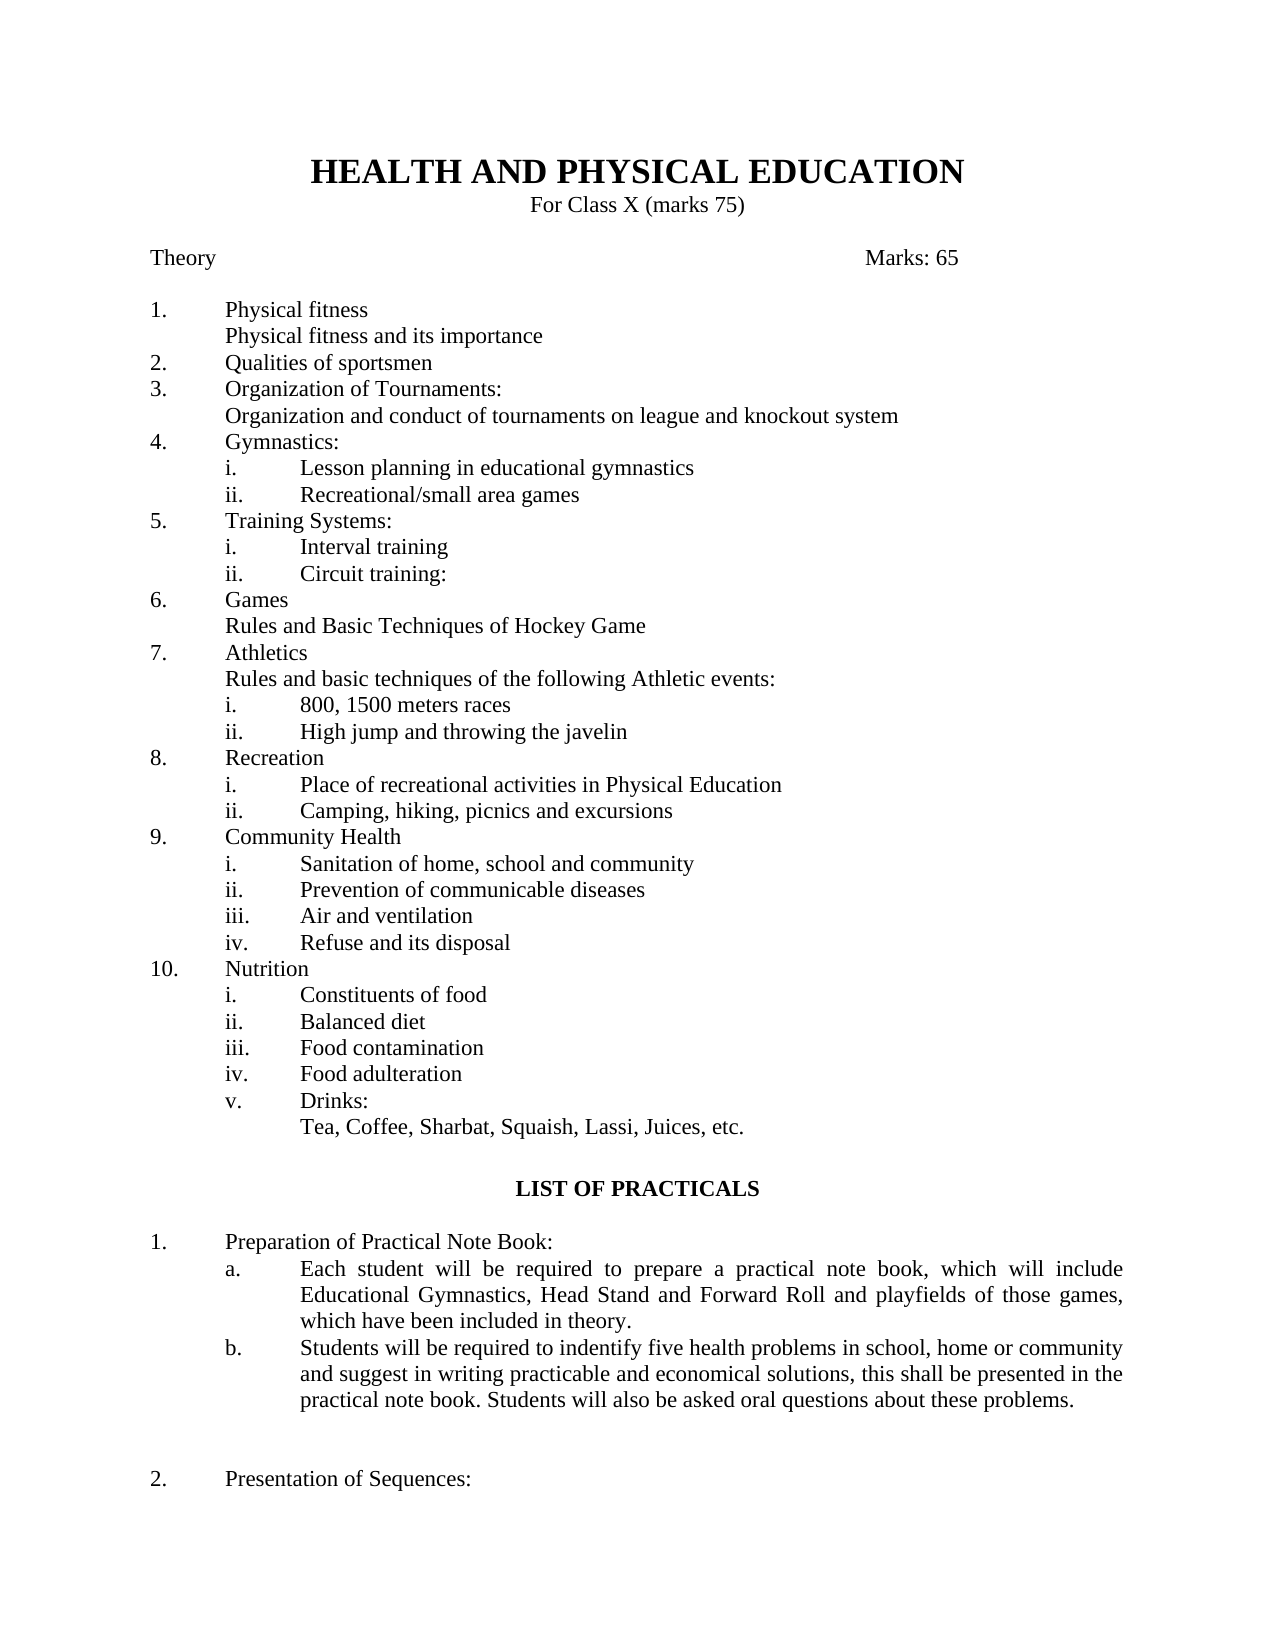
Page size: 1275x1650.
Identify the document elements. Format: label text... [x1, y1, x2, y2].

text ii. Circuit training: [150, 560, 1125, 586]
text i. Sanitation of home, school and community [150, 850, 1125, 876]
text ii. Prevention of communicable diseases [150, 876, 1125, 902]
text iii. Air and ventilation [150, 902, 1125, 929]
text 1. Physical fitness [150, 296, 1125, 323]
text i. Lesson planning in educational gymnastics [150, 454, 1125, 481]
text b. Students will be required to indentify five health problems in school, home or community and suggest in writing practicable and economical solutions, this shall be presented in the practical note book. Students will also be asked oral questions about these problems. [225, 1334, 1125, 1413]
text Tea, Coffee, Sharbat, Squaish, Lassi, Juices, etc. [150, 1113, 1125, 1139]
text Physical fitness and its importance [150, 323, 1125, 349]
text 9. Community Health [150, 823, 1125, 850]
text i. Constituents of food [150, 981, 1125, 1008]
text ii. High jump and throwing the javelin [150, 718, 1125, 744]
text 5. Training Systems: [150, 507, 1125, 533]
text iv. Food adulteration [150, 1061, 1125, 1087]
text Rules and Basic Techniques of Hockey Game [150, 612, 1125, 639]
text 10. Nutrition [150, 955, 1125, 981]
text a. Each student will be required to prepare a practical note book, which will include Educational Gymnastics, Head Stand and Forward Roll and playfields of those games, which have been included in theory. [225, 1254, 1125, 1334]
text HEALTH AND PHYSICAL EDUCATION [150, 150, 1125, 191]
text 3. Organization of Tournaments: [150, 375, 1125, 402]
text ii. Camping, hiking, picnics and excursions [150, 797, 1125, 823]
text v. Drinks: [150, 1087, 1125, 1113]
text 8. Recreation [150, 744, 1125, 771]
text i. Interval training [150, 533, 1125, 560]
text ii. Recreational/small area games [150, 481, 1125, 507]
text 6. Games [150, 586, 1125, 612]
text For Class X (marks 75) [150, 191, 1125, 217]
text 7. Athletics [150, 639, 1125, 665]
text Rules and basic techniques of the following Athletic events: [150, 665, 1125, 692]
text iii. Food contamination [150, 1034, 1125, 1061]
text 2. Qualities of sportsmen [150, 349, 1125, 375]
text LIST OF PRACTICALS [150, 1176, 1125, 1202]
text Theory Marks: 65 [150, 243, 1125, 270]
text Organization and conduct of tournaments on league and knockout system [150, 402, 1125, 428]
text 4. Gymnastics: [150, 428, 1125, 454]
text i. 800, 1500 meters races [150, 692, 1125, 718]
text ii. Balanced diet [150, 1008, 1125, 1034]
text 2. Presentation of Sequences: [150, 1465, 1125, 1492]
text iv. Refuse and its disposal [150, 929, 1125, 955]
text 1. Preparation of Practical Note Book: [150, 1228, 1125, 1254]
text i. Place of recreational activities in Physical Education [150, 771, 1125, 797]
